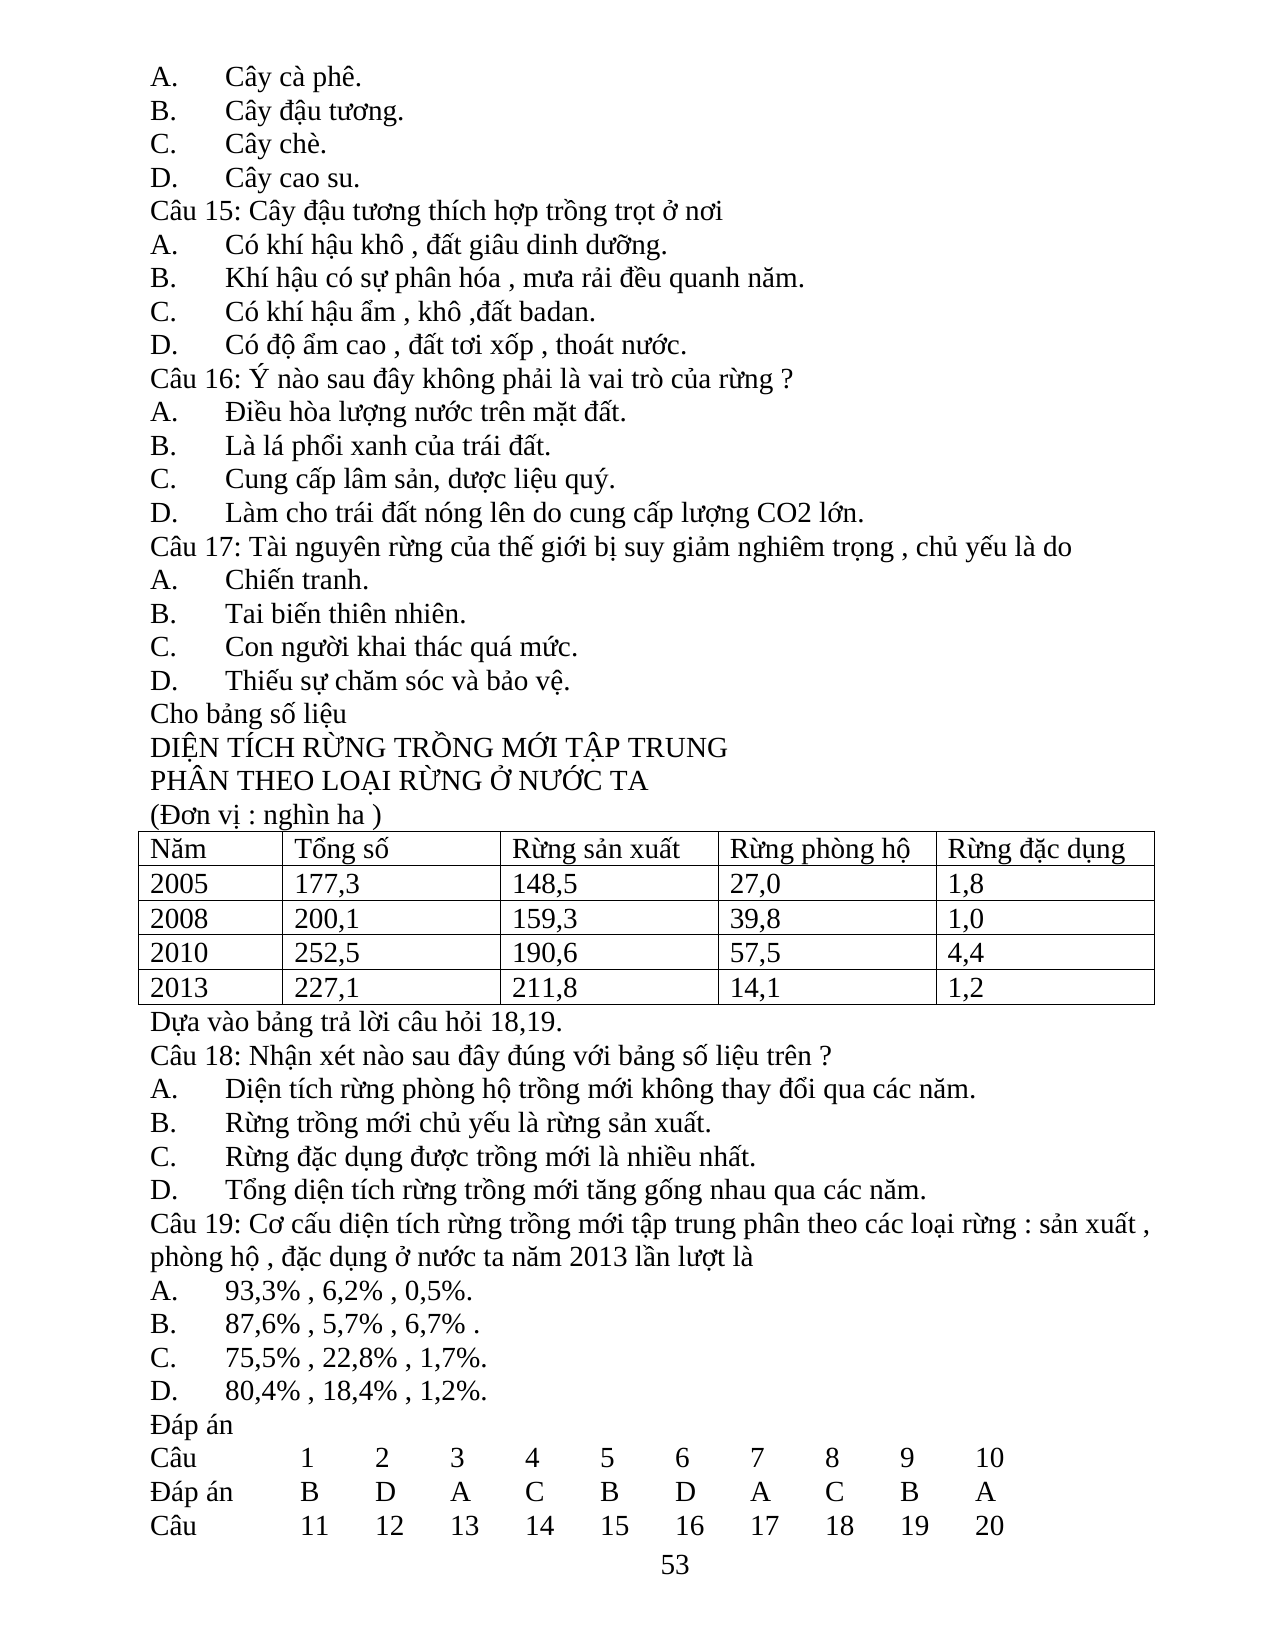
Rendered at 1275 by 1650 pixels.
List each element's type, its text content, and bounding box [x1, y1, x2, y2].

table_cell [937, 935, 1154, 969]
text Câu 17: Tài nguyên rừng của thế giới bị suy giảm nghiêm trọng , chủ yếu là do [150, 529, 1200, 562]
text D. Làm cho trái đất nóng lên do cung cấp lượng CO2 lớn. [150, 495, 1200, 529]
text B. 87,6% , 5,7% , 6,7% . [150, 1306, 1200, 1340]
text B. Khí hậu có sự phân hóa , mưa rải đều quanh năm. [150, 260, 1200, 294]
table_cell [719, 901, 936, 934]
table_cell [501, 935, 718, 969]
text D. 80,4% , 18,4% , 1,2%. [150, 1373, 1200, 1407]
text Câu 16: Ý nào sau đây không phải là vai trò của rừng ? [150, 361, 1200, 394]
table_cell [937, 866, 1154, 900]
text A. 93,3% , 6,2% , 0,5%. [150, 1273, 1200, 1306]
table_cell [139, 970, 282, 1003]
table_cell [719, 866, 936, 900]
text B. Rừng trồng mới chủ yếu là rừng sản xuất. [150, 1105, 1200, 1139]
text C. Rừng đặc dụng được trồng mới là nhiều nhất. [150, 1139, 1200, 1172]
text Câu 11 12 13 14 15 16 17 18 19 20 [150, 1508, 1200, 1541]
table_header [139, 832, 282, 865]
text D. Cây cao su. [150, 160, 1200, 193]
text D. Tổng diện tích rừng trồng mới tăng gống nhau qua các năm. [150, 1172, 1200, 1206]
text Dựa vào bảng trả lời câu hỏi 18,19. [150, 1004, 1200, 1038]
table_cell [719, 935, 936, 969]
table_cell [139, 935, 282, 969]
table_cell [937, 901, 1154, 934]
text Đáp án B D A C B D A C B A [150, 1474, 1200, 1508]
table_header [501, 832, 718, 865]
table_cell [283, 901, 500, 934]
text B. Cây đậu tương. [150, 93, 1200, 126]
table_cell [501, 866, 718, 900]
text B. Tai biến thiên nhiên. [150, 596, 1200, 629]
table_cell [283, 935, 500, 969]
text Cho bảng số liệu [150, 696, 1200, 730]
text Câu 19: Cơ cấu diện tích rừng trồng mới tập trung phân theo các loại rừng : sản xuất , phòng hộ , đặc dụng ở nước ta năm 2013 lần lượt là [150, 1206, 1200, 1273]
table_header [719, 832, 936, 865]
text Câu 1 2 3 4 5 6 7 8 9 10 [150, 1441, 1200, 1474]
text DIỆN TÍCH RỪNG TRỒNG MỚI TẬP TRUNG [150, 730, 1200, 763]
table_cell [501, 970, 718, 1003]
text C. Có khí hậu ẩm , khô ,đất badan. [150, 294, 1200, 327]
text C. Cung cấp lâm sản, dược liệu quý. [150, 462, 1200, 495]
text A. Điều hòa lượng nước trên mặt đất. [150, 394, 1200, 428]
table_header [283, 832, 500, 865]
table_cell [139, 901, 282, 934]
text (Đơn vị : nghìn ha ) [150, 797, 1200, 831]
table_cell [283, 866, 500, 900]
text D. Thiếu sự chăm sóc và bảo vệ. [150, 663, 1200, 696]
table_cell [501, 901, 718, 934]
text B. Là lá phổi xanh của trái đất. [150, 428, 1200, 462]
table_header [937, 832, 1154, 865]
text A. Cây cà phê. [150, 59, 1200, 93]
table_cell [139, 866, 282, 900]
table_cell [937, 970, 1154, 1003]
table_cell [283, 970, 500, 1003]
text C. Con người khai thác quá mức. [150, 629, 1200, 663]
text Câu 15: Cây đậu tương thích hợp trồng trọt ở nơi [150, 193, 1200, 227]
text C. 75,5% , 22,8% , 1,7%. [150, 1340, 1200, 1373]
text Đáp án [150, 1407, 1200, 1441]
text A. Có khí hậu khô , đất giâu dinh dưỡng. [150, 227, 1200, 260]
text D. Có độ ẩm cao , đất tơi xốp , thoát nước. [150, 327, 1200, 361]
text A. Chiến tranh. [150, 562, 1200, 596]
text PHÂN THEO LOẠI RỪNG Ở NƯỚC TA [150, 763, 1200, 797]
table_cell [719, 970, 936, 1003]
text C. Cây chè. [150, 126, 1200, 160]
text A. Diện tích rừng phòng hộ trồng mới không thay đổi qua các năm. [150, 1072, 1200, 1105]
text Câu 18: Nhận xét nào sau đây đúng với bảng số liệu trên ? [150, 1038, 1200, 1072]
